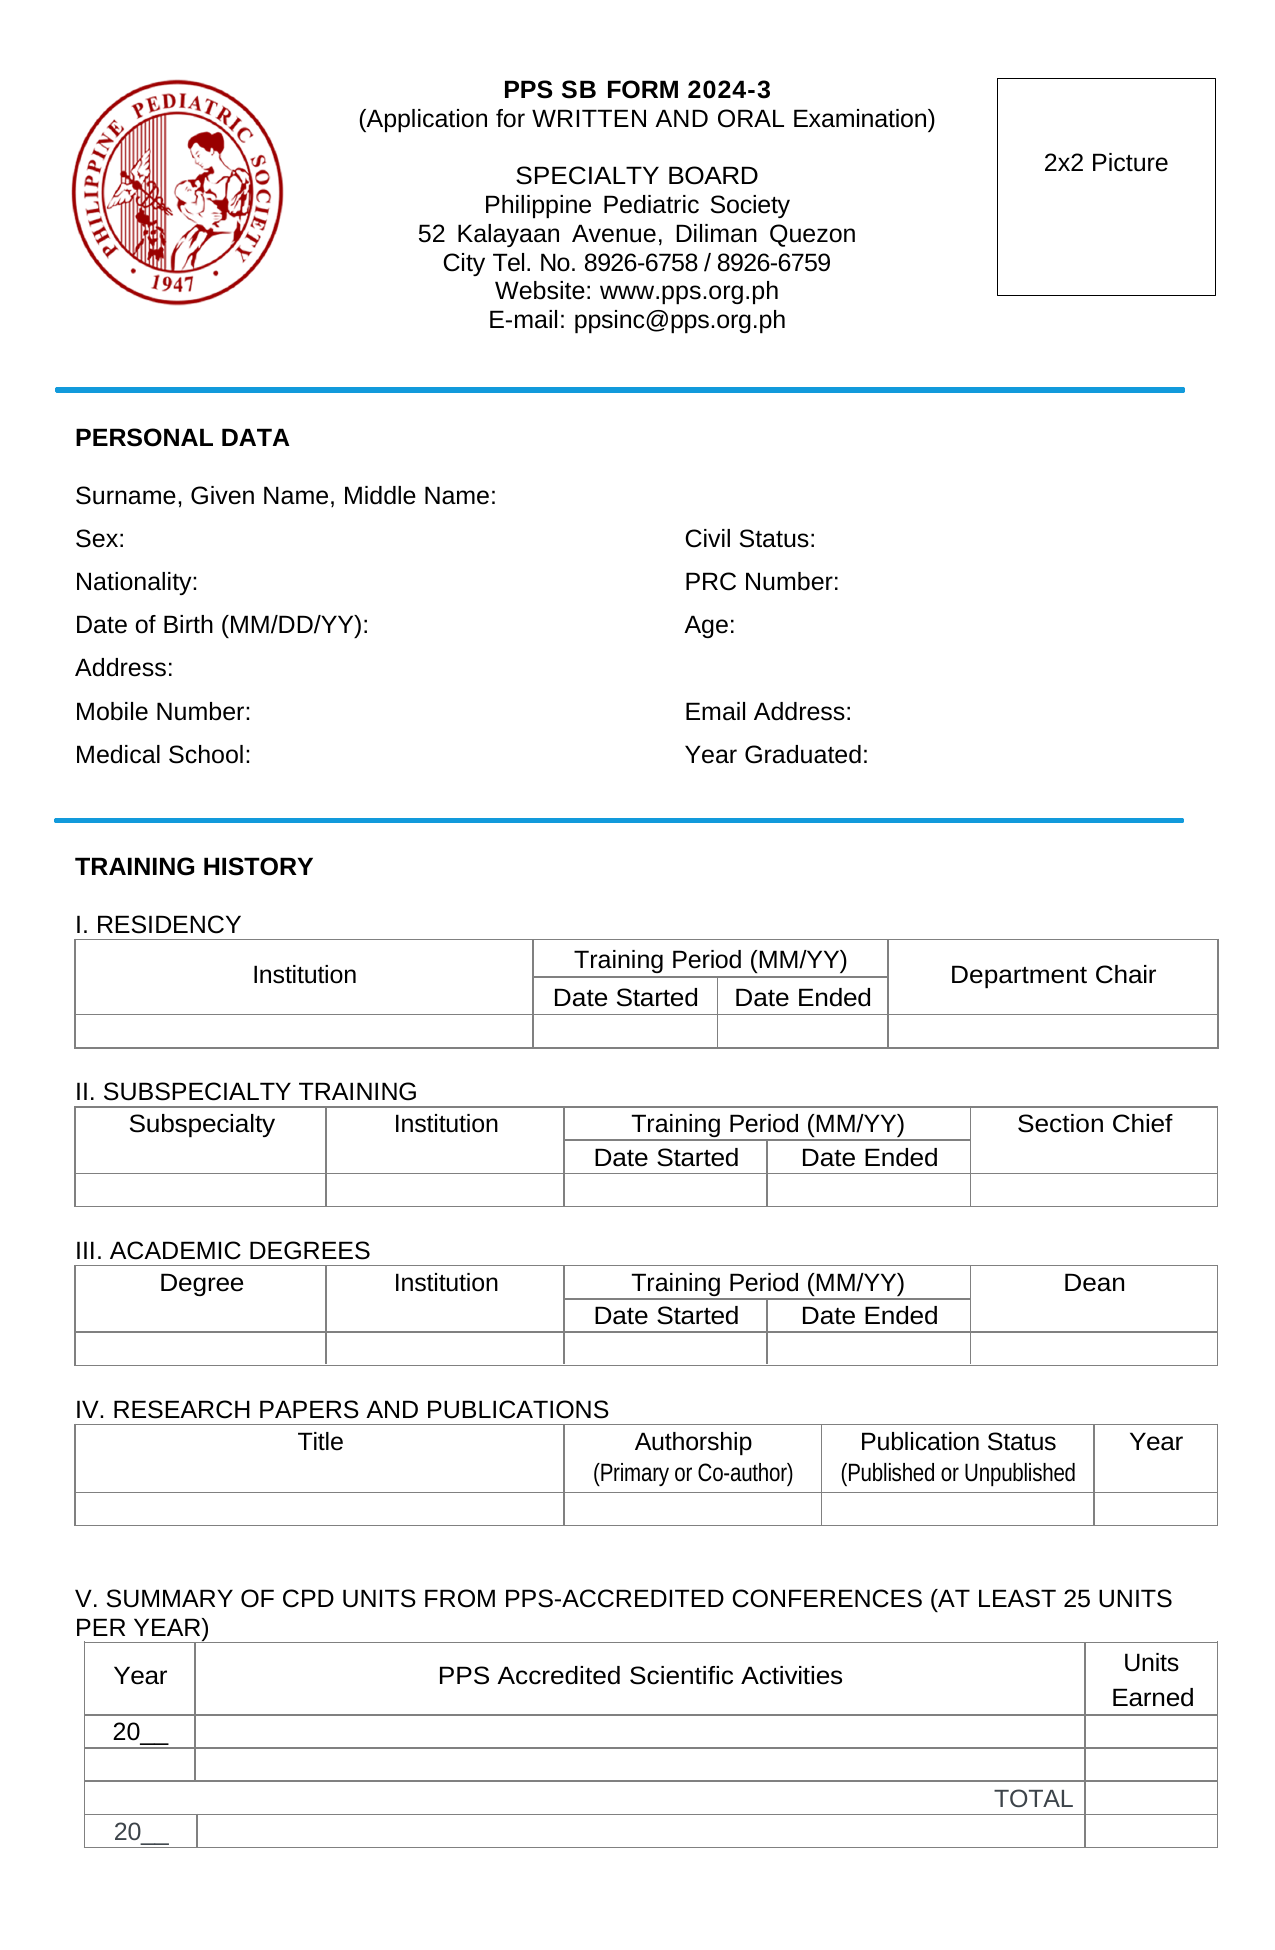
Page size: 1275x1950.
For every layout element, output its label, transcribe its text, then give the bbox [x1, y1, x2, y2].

text Sex: [75, 524, 591, 553]
table_cell [718, 1015, 887, 1047]
table_cell TOTAL [85, 1782, 1084, 1813]
table_header Institution [76, 940, 532, 1014]
table_cell [1086, 1782, 1217, 1813]
table_header Units Earned [1086, 1643, 1217, 1714]
table_cell Date Ended [768, 1300, 970, 1331]
table_cell [76, 1015, 532, 1047]
table_cell [327, 1333, 563, 1364]
table_header Title [76, 1425, 563, 1492]
table_cell Date Ended [768, 1141, 970, 1172]
table_header Authorship (Primary or Co-author) [565, 1425, 821, 1492]
table_header Training Period (MM/YY) [565, 1266, 970, 1298]
table_cell Date Ended [718, 978, 887, 1014]
table_header Year [85, 1643, 194, 1714]
table_header Institution [327, 1108, 563, 1172]
table_header Training Period (MM/YY) [534, 940, 887, 976]
table_cell [768, 1174, 970, 1206]
table_cell [971, 1333, 1217, 1364]
table_header Dean [971, 1266, 1217, 1331]
table_cell [534, 1015, 717, 1047]
text Age: [684, 610, 1200, 639]
picture [55, 62, 300, 323]
table_cell [971, 1174, 1217, 1206]
table_cell [768, 1333, 970, 1364]
table_cell 20__ [85, 1716, 194, 1747]
text Civil Status: [684, 524, 1200, 553]
table_cell [198, 1815, 1084, 1847]
table_cell [565, 1174, 766, 1206]
text (Application for WRITTEN AND ORAL Examination) [328, 104, 966, 132]
table_cell [327, 1174, 563, 1206]
text V. SUMMARY OF CPD UNITS FROM PPS-ACCREDITED CONFERENCES (AT LEAST 25 UNITS PER YEAR) [75, 1584, 1200, 1641]
text Philippine Pediatric Society [391, 190, 883, 219]
table_cell Date Started [534, 978, 717, 1014]
table_cell [1095, 1493, 1217, 1525]
table_cell Date Started [565, 1141, 766, 1172]
table_cell [565, 1493, 821, 1525]
text Surname, Given Name, Middle Name: [75, 481, 1200, 510]
text PERSONAL DATA [75, 423, 1200, 452]
table_cell Date Started [565, 1300, 766, 1331]
text Date of Birth (MM/DD/YY): [75, 610, 591, 639]
text E-mail: ppsinc@pps.org.ph [75, 305, 1199, 334]
table_header Subspecialty [76, 1108, 325, 1172]
text TRAINING HISTORY [75, 852, 1200, 881]
text III. ACADEMIC DEGREES [75, 1236, 1200, 1265]
table_cell [1086, 1749, 1217, 1780]
text IV. RESEARCH PAPERS AND PUBLICATIONS [75, 1395, 1200, 1423]
table_cell [76, 1174, 325, 1206]
text PRC Number: [684, 567, 1200, 596]
table_header Publication Status (Published or Unpublished [822, 1425, 1093, 1492]
table_cell [76, 1333, 325, 1364]
text Nationality: [75, 567, 591, 596]
table_cell [889, 1015, 1217, 1047]
text Address: [75, 653, 1200, 682]
text II. SUBSPECIALTY TRAINING [75, 1077, 1200, 1106]
table_cell [565, 1333, 766, 1364]
table_cell [85, 1749, 194, 1780]
table_header Institution [327, 1266, 563, 1331]
text Year Graduated: [684, 740, 1275, 768]
text SPECIALTY BOARD [391, 161, 883, 190]
text PPS SB FORM 2024-3 [391, 75, 883, 104]
text Email Address: [684, 697, 1275, 725]
table_cell [196, 1749, 1084, 1780]
text I. RESIDENCY [75, 910, 1200, 938]
table_cell [1086, 1815, 1217, 1847]
table_cell [76, 1493, 563, 1525]
table_header PPS Accredited Scientific Activities [196, 1643, 1084, 1714]
table_cell 20__ [85, 1815, 196, 1847]
table_cell [1086, 1716, 1217, 1747]
table_header Department Chair [889, 940, 1217, 1014]
table_header Training Period (MM/YY) [565, 1108, 970, 1139]
text 52 Kalayaan Avenue, Diliman Quezon City Tel. No. 8926-6758 / 8926-6759 [391, 219, 883, 276]
text Mobile Number: [75, 697, 638, 725]
table_header Degree [76, 1266, 325, 1331]
table_header Year [1095, 1425, 1217, 1492]
table_cell [822, 1493, 1093, 1525]
table_cell [196, 1716, 1084, 1747]
text Website: www.pps.org.ph [300, 276, 1199, 305]
table_header Section Chief [971, 1108, 1217, 1172]
text Medical School: [75, 740, 638, 768]
